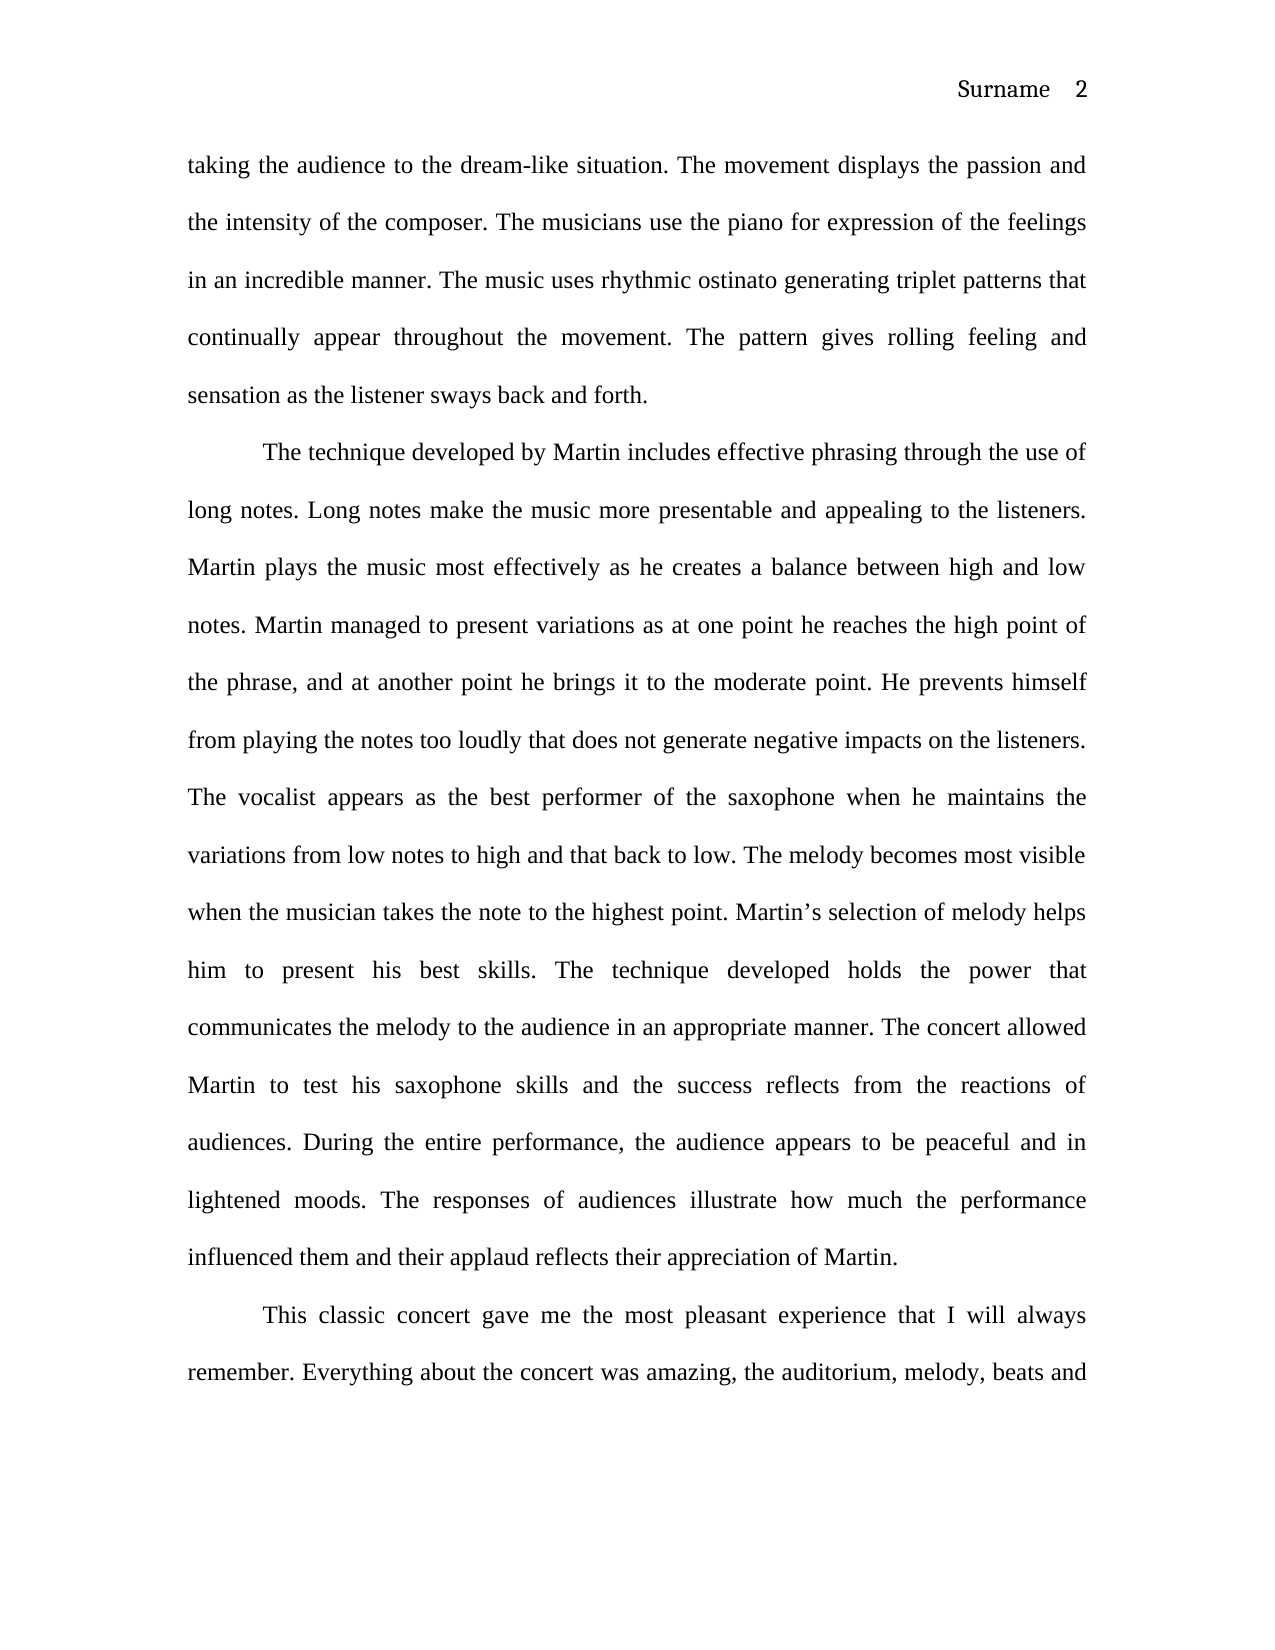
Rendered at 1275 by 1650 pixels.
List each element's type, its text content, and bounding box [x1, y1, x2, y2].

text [187, 1300, 1087, 1386]
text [187, 150, 1087, 409]
text The technique developed by Martin includes effective phrasing through the use of long notes. Long notes make the music more presentable and appealing to the listeners. Martin plays the music most effectively as he creates a balance between high and low notes. Martin managed to present variations as at one point he reaches the high point of the phrase, and at another point he brings it to the moderate point. He prevents himself from playing the notes too loudly that does not generate negative impacts on the listeners. The vocalist appears as the best performer of the saxophone when he maintains the variations from low notes to high and that back to low. The melody becomes most visible when the musician takes the note to the highest point. Martin’s selection of melody helps him to present his best skills. The technique developed holds the power that communicates the melody to the audience in an appropriate manner. The concert allowed Martin to test his saxophone skills and the success reflects from the reactions of audiences. During the entire performance, the audience appears to be peaceful and in lightened moods. The responses of audiences illustrate how much the performance influenced them and their applaud reflects their appreciation of Martin. [187, 437, 1087, 1271]
